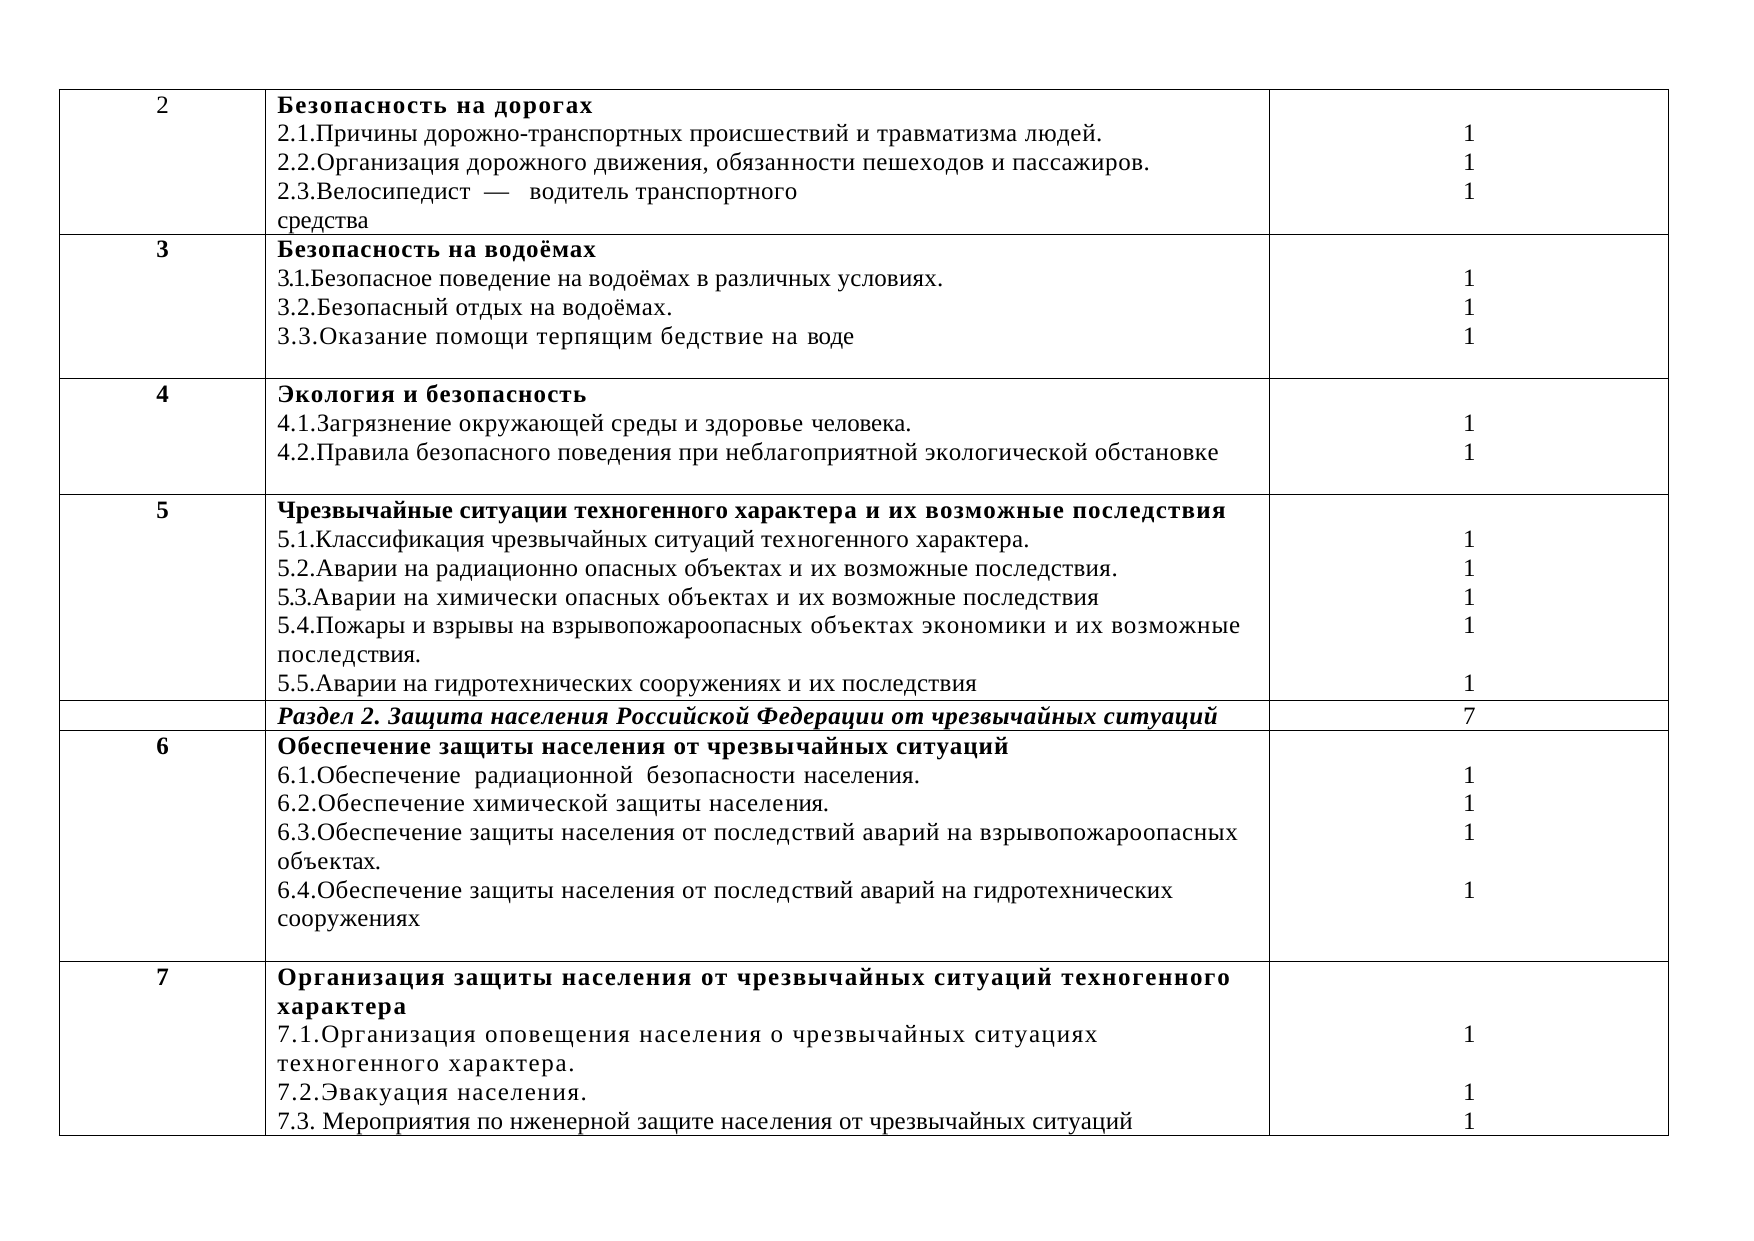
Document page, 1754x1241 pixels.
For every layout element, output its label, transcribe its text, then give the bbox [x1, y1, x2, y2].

table_cell Безопасность на водоёмах 3.1.Безопасное поведение на водоёмах в различных условиях. 3.2.Безопасный отдых на водоёмах. 3.3.Оказание помощи терпящим бедствие на воде [266, 235, 1269, 378]
table_cell 1 1 1 [1270, 90, 1668, 233]
table_cell 2 [60, 90, 265, 233]
table_cell Чрезвычайные ситуации техногенного характера и их возможные последствия 5.1.Классификация чрезвычайных ситуаций техногенного характера. 5.2.Аварии на радиационно опасных объектах и их возможные последствия. 5.3.Аварии на химически опасных объектах и их возможные последствия 5.4.Пожары и взрывы на взрывопожароопасных объектах экономики и их возможные последствия. 5.5.Аварии на гидротехнических сооружениях и их последствия [266, 495, 1269, 700]
table_cell 1 1 1 1 1 [1270, 495, 1668, 700]
table_cell 1 1 [1270, 379, 1668, 494]
table_cell Экология и безопасность 4.1.Загрязнение окружающей среды и здоровье человека. 4.2.Правила безопасного поведения при неблагоприятной экологической обстановке [266, 379, 1269, 494]
table_cell 1 1 1 [1270, 962, 1668, 1134]
table_cell Раздел 2. Защита населения Российской Федерации от чрезвычайных ситуаций [266, 701, 1269, 730]
table_cell [60, 701, 265, 730]
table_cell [266, 962, 1269, 1134]
table_cell 1 1 1 [1270, 235, 1668, 378]
table_cell 7 [1270, 701, 1668, 730]
table_cell 5 [60, 495, 265, 700]
table_cell 3 [60, 235, 265, 378]
table_cell Обеспечение защиты населения от чрезвычайных ситуаций 6.1.Обеспечение радиационной безопасности населения. 6.2.Обеспечение химической защиты населения. 6.3.Обеспечение защиты населения от последствий аварий на взрывопожароопасных объектах. 6.4.Обеспечение защиты населения от последствий аварий на гидротехнических сооружениях [266, 731, 1269, 961]
table_cell 1 1 1 1 [1270, 731, 1668, 961]
table_cell 6 [60, 731, 265, 961]
table_cell 7 [60, 962, 265, 1134]
table_cell Безопасность на дорогах 2.1.Причины дорожно-транспортных происшествий и травматизма людей. 2.2.Организация дорожного движения, обязанности пешеходов и пассажиров. 2.3.Велосипедист — водитель транспортного средства [266, 90, 1269, 233]
table_cell 4 [60, 379, 265, 494]
